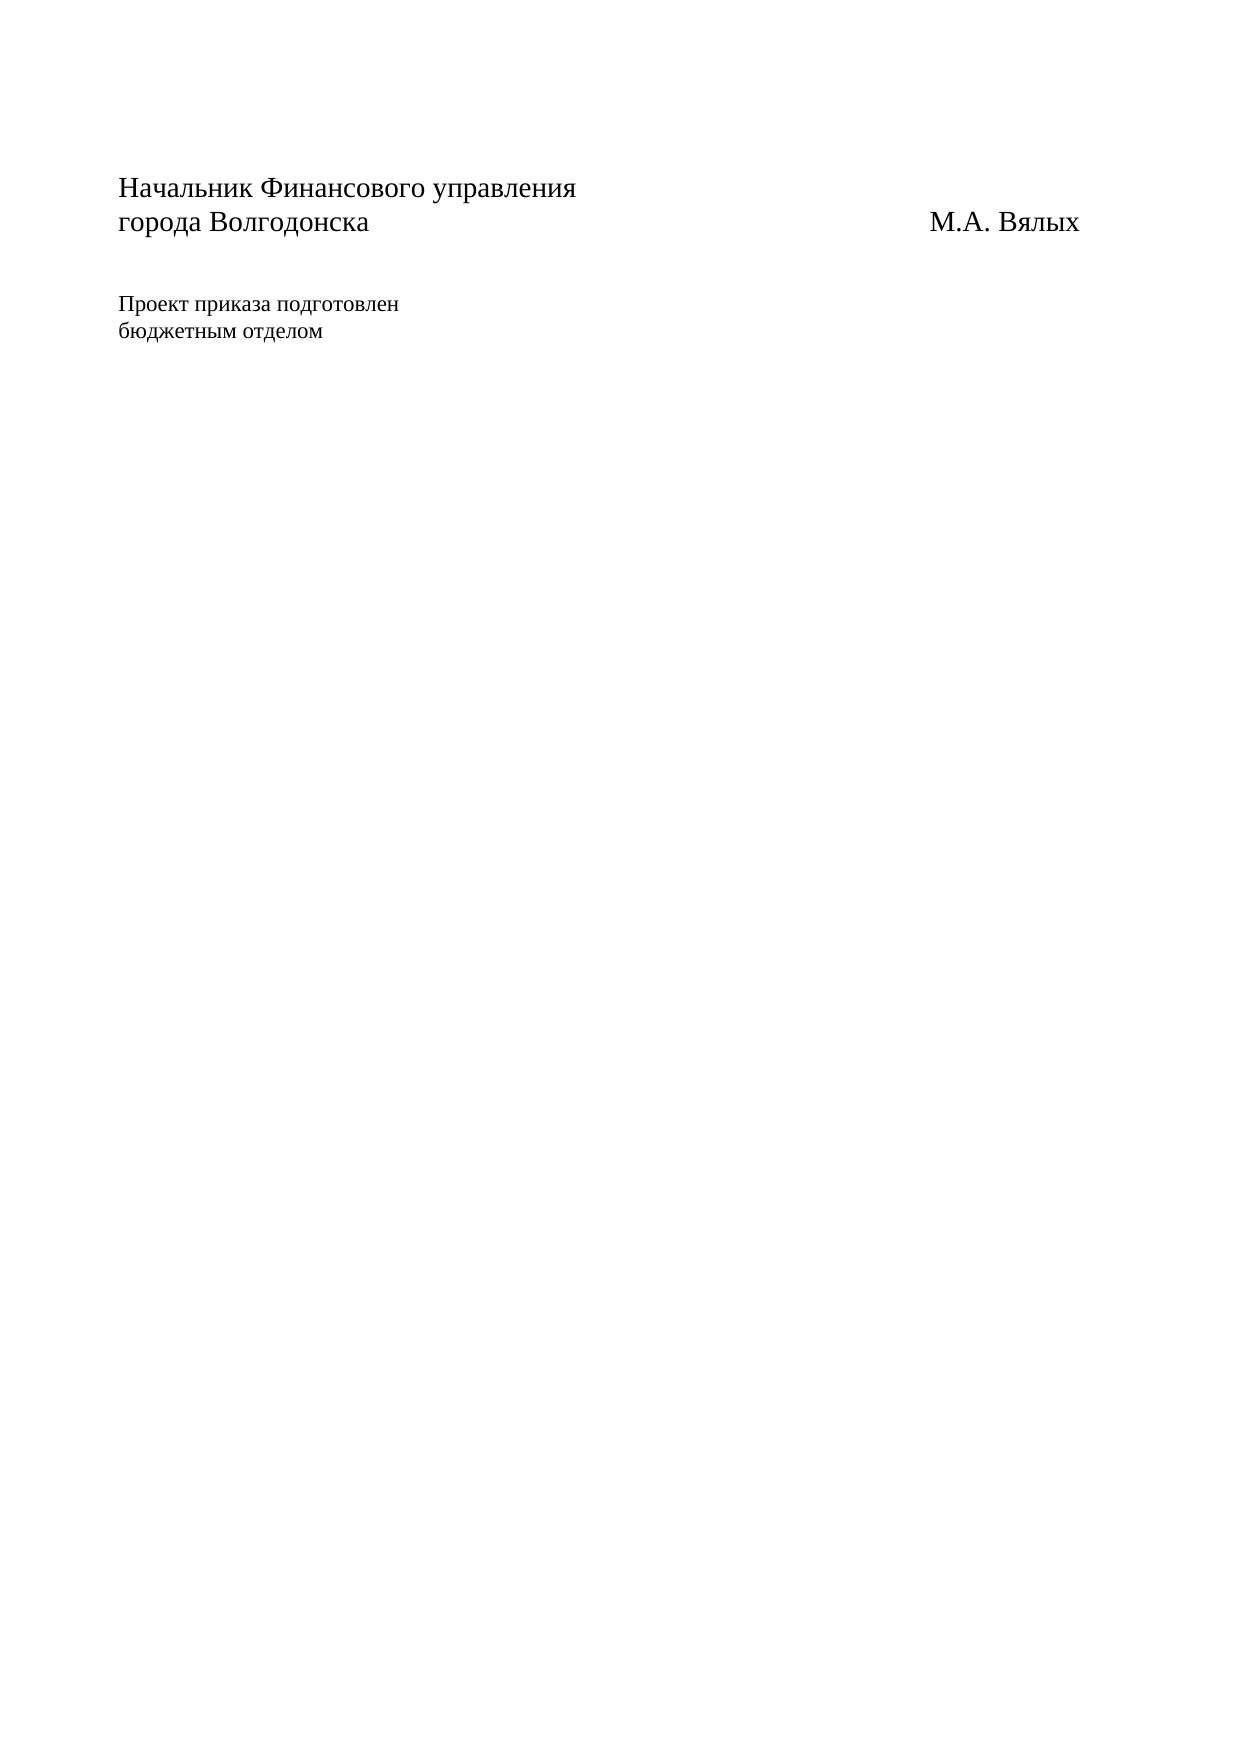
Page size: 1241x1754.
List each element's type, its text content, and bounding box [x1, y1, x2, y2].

text города Волгодонска М.А. Вялых [118, 204, 1181, 238]
text Начальник Финансового управления [118, 171, 1181, 204]
text бюджетным отделом [118, 317, 1181, 343]
text Проект приказа подготовлен [118, 290, 1181, 317]
